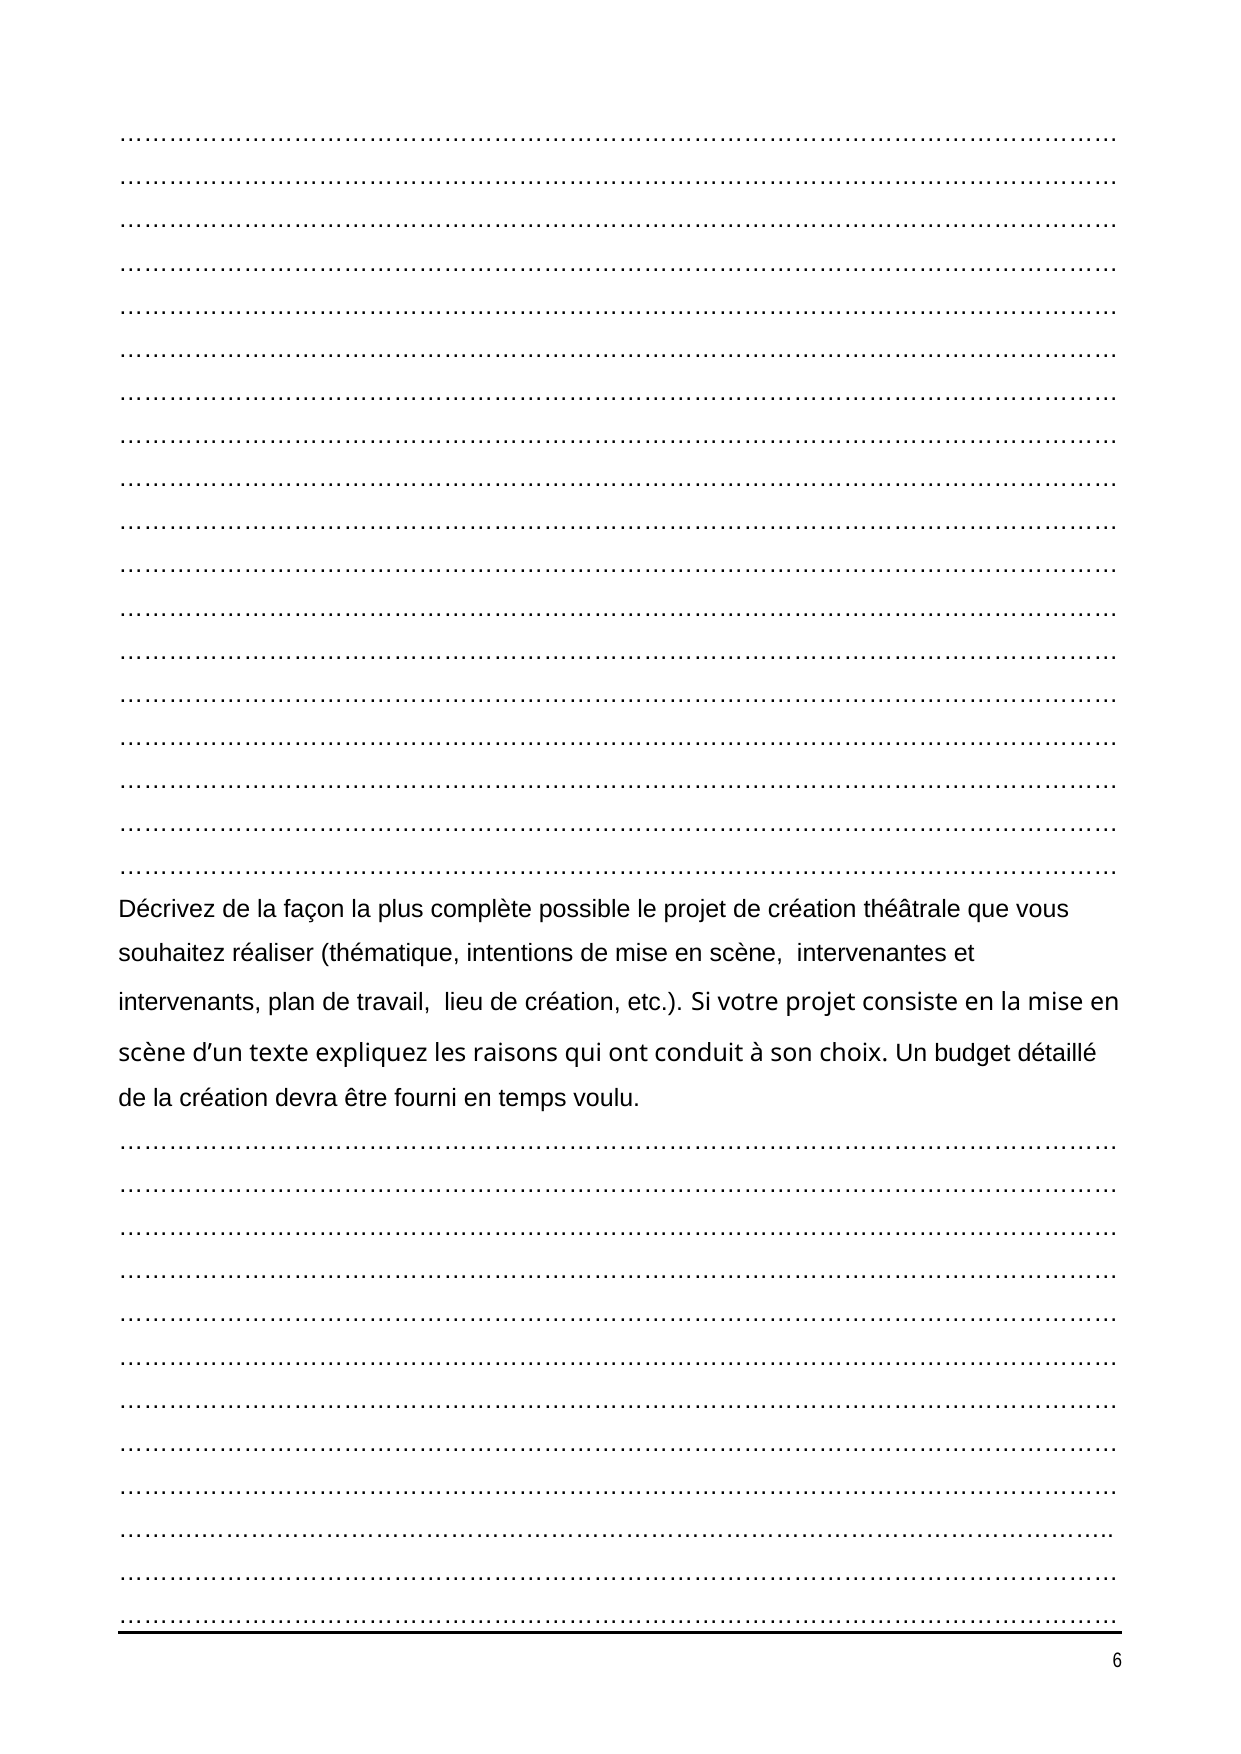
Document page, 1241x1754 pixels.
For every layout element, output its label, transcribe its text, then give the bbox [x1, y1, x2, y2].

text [118, 894, 1122, 1631]
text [118, 118, 1122, 190]
